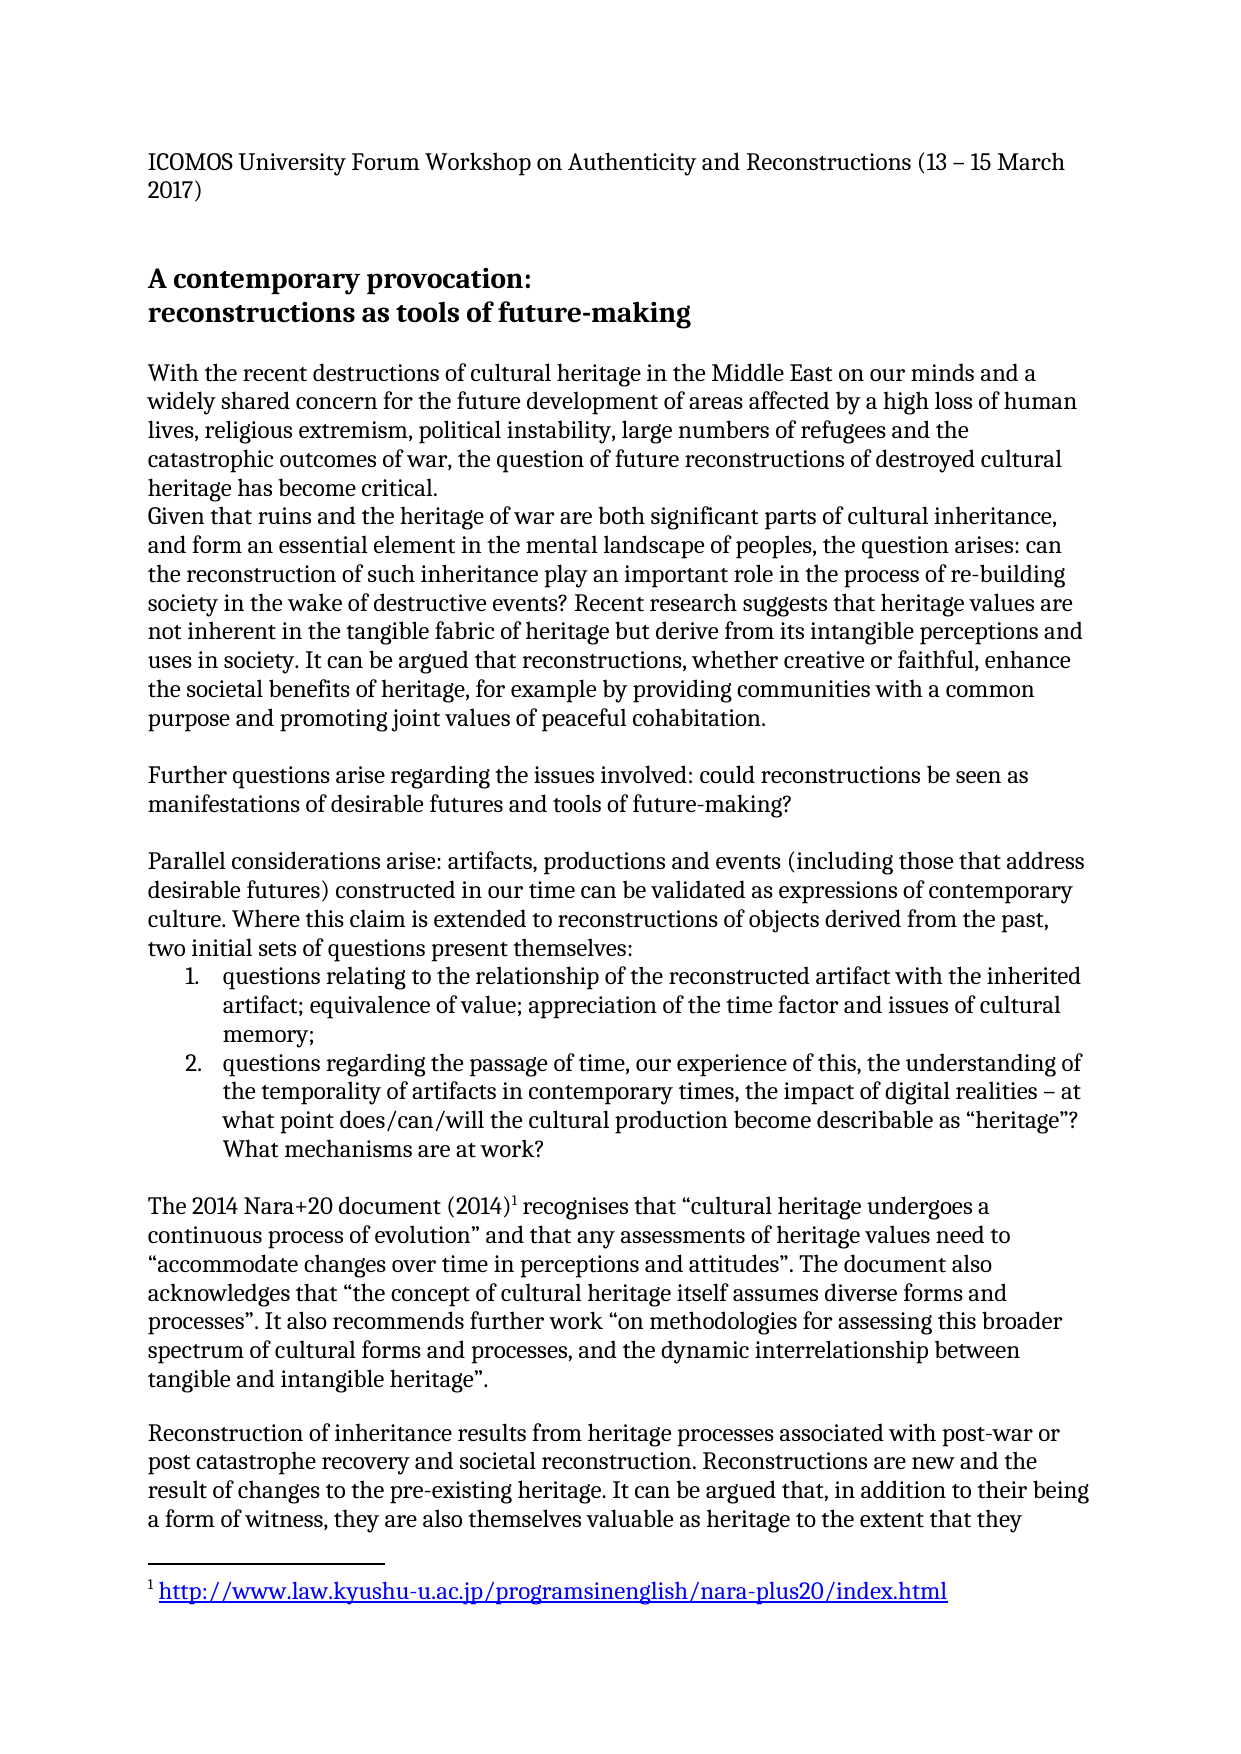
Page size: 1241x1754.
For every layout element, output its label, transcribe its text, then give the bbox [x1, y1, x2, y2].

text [148, 1418, 1093, 1533]
text reconstructions as tools of future-making [148, 296, 1093, 330]
text Further questions arise regarding the issues involved: could reconstructions be seen as manifestations of desirable futures and tools of future-making? [148, 761, 1093, 818]
text Given that ruins and the heritage of war are both significant parts of cultural inheritance, and form an essential element in the mental landscape of peoples, the question arises: can the reconstruction of such inheritance play an important role in the process of re-building society in the wake of destructive events? Recent research suggests that heritage values are not inherent in the tangible fabric of heritage but derive from its intangible perceptions and uses in society. It can be argued that reconstructions, whether creative or faithful, enhance the societal benefits of heritage, for example by providing communities with a common purpose and promoting joint values of peaceful cohabitation. [148, 502, 1093, 732]
text ICOMOS University Forum Workshop on Authenticity and Reconstructions (13 – 15 March 2017) [148, 148, 1093, 205]
text With the recent destructions of cultural heritage in the Middle East on our minds and a widely shared concern for the future development of areas affected by a high loss of human lives, religious extremism, political instability, large numbers of refugees and the catastrophic outcomes of war, the question of future reconstructions of destroyed cultural heritage has become critical. [148, 358, 1093, 502]
list questions regarding the passage of time, our experience of this, the understanding of the temporality of artifacts in contemporary times, the impact of digital realities – at what point does/can/will the cultural production become describable as “heritage”? What mechanisms are at work? [185, 1048, 1093, 1163]
list questions relating to the relationship of the reconstructed artifact with the inherited artifact; equivalence of value; appreciation of the time factor and issues of cultural memory; [185, 962, 1093, 1048]
text The 2014 Nara+20 document (2014) recognises that “cultural heritage undergoes a continuous process of evolution” and that any assessments of heritage values need to “accommodate changes over time in perceptions and attitudes”. The document also acknowledges that “the concept of cultural heritage itself assumes diverse forms and processes”. It also recommends further work “on methodologies for assessing this broader spectrum of cultural forms and processes, and the dynamic interrelationship between tangible and intangible heritage”. [148, 1192, 1093, 1393]
text Parallel considerations arise: artifacts, productions and events (including those that address desirable futures) constructed in our time can be validated as expressions of contemporary culture. Where this claim is extended to reconstructions of objects derived from the past, two initial sets of questions present themselves: [148, 847, 1093, 962]
text A contemporary provocation: [148, 263, 1093, 296]
